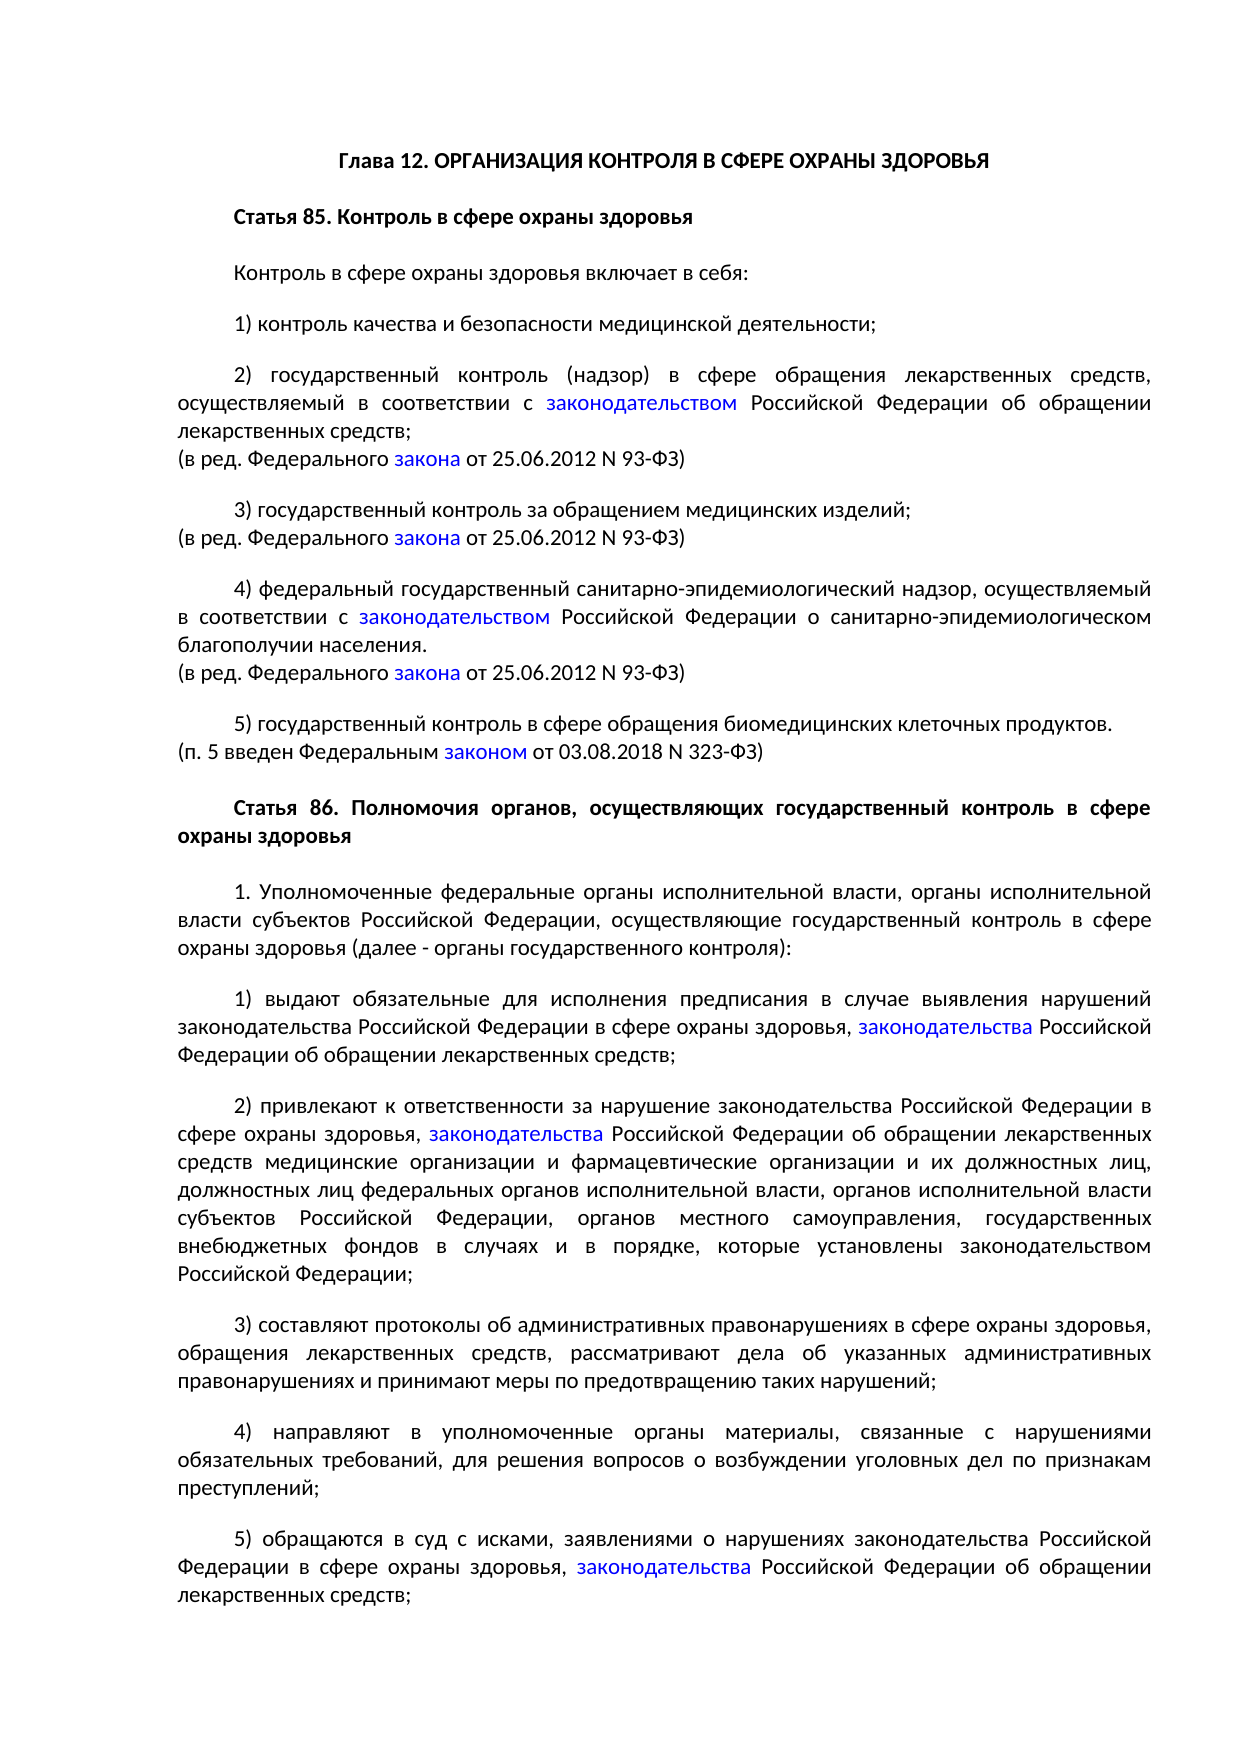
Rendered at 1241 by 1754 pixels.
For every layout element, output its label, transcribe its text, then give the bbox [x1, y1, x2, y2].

text (в ред. Федерального закона от 25.06.2012 N 93-ФЗ) [177, 444, 1152, 472]
text (в ред. Федерального закона от 25.06.2012 N 93-ФЗ) [177, 658, 1152, 686]
text Контроль в сфере охраны здоровья включает в себя: [177, 258, 1152, 286]
text (п. 5 введен Федеральным законом от 03.08.2018 N 323-ФЗ) [177, 737, 1152, 765]
text (в ред. Федерального закона от 25.06.2012 N 93-ФЗ) [177, 523, 1152, 551]
title Глава 12. ОРГАНИЗАЦИЯ КОНТРОЛЯ В СФЕРЕ ОХРАНЫ ЗДОРОВЬЯ [177, 146, 1152, 174]
text 4) направляют в уполномоченные органы материалы, связанные с нарушениями обязательных требований, для решения вопросов о возбуждении уголовных дел по признакам преступлений; [177, 1417, 1152, 1501]
title Статья 86. Полномочия органов, осуществляющих государственный контроль в сфере охраны здоровья [177, 793, 1152, 849]
text 1) выдают обязательные для исполнения предписания в случае выявления нарушений законодательства Российской Федерации в сфере охраны здоровья, законодательства Российской Федерации об обращении лекарственных средств; [177, 984, 1152, 1068]
text 5) обращаются в суд с исками, заявлениями о нарушениях законодательства Российской Федерации в сфере охраны здоровья, законодательства Российской Федерации об обращении лекарственных средств; [177, 1524, 1152, 1608]
text 2) государственный контроль (надзор) в сфере обращения лекарственных средств, осуществляемый в соответствии с законодательством Российской Федерации об обращении лекарственных средств; [177, 360, 1152, 444]
title Статья 85. Контроль в сфере охраны здоровья [177, 202, 1152, 230]
text 3) составляют протоколы об административных правонарушениях в сфере охраны здоровья, обращения лекарственных средств, рассматривают дела об указанных административных правонарушениях и принимают меры по предотвращению таких нарушений; [177, 1310, 1152, 1394]
text 1. Уполномоченные федеральные органы исполнительной власти, органы исполнительной власти субъектов Российской Федерации, осуществляющие государственный контроль в сфере охраны здоровья (далее - органы государственного контроля): [177, 877, 1152, 961]
text 5) государственный контроль в сфере обращения биомедицинских клеточных продуктов. [177, 709, 1152, 737]
text 4) федеральный государственный санитарно-эпидемиологический надзор, осуществляемый в соответствии с законодательством Российской Федерации о санитарно-эпидемиологическом благополучии населения. [177, 574, 1152, 658]
text 3) государственный контроль за обращением медицинских изделий; [177, 495, 1152, 523]
text 1) контроль качества и безопасности медицинской деятельности; [177, 309, 1152, 337]
text 2) привлекают к ответственности за нарушение законодательства Российской Федерации в сфере охраны здоровья, законодательства Российской Федерации об обращении лекарственных средств медицинские организации и фармацевтические организации и их должностных лиц, должностных лиц федеральных органов исполнительной власти, органов исполнительной власти субъектов Российской Федерации, органов местного самоуправления, государственных внебюджетных фондов в случаях и в порядке, которые установлены законодательством Российской Федерации; [177, 1091, 1152, 1287]
